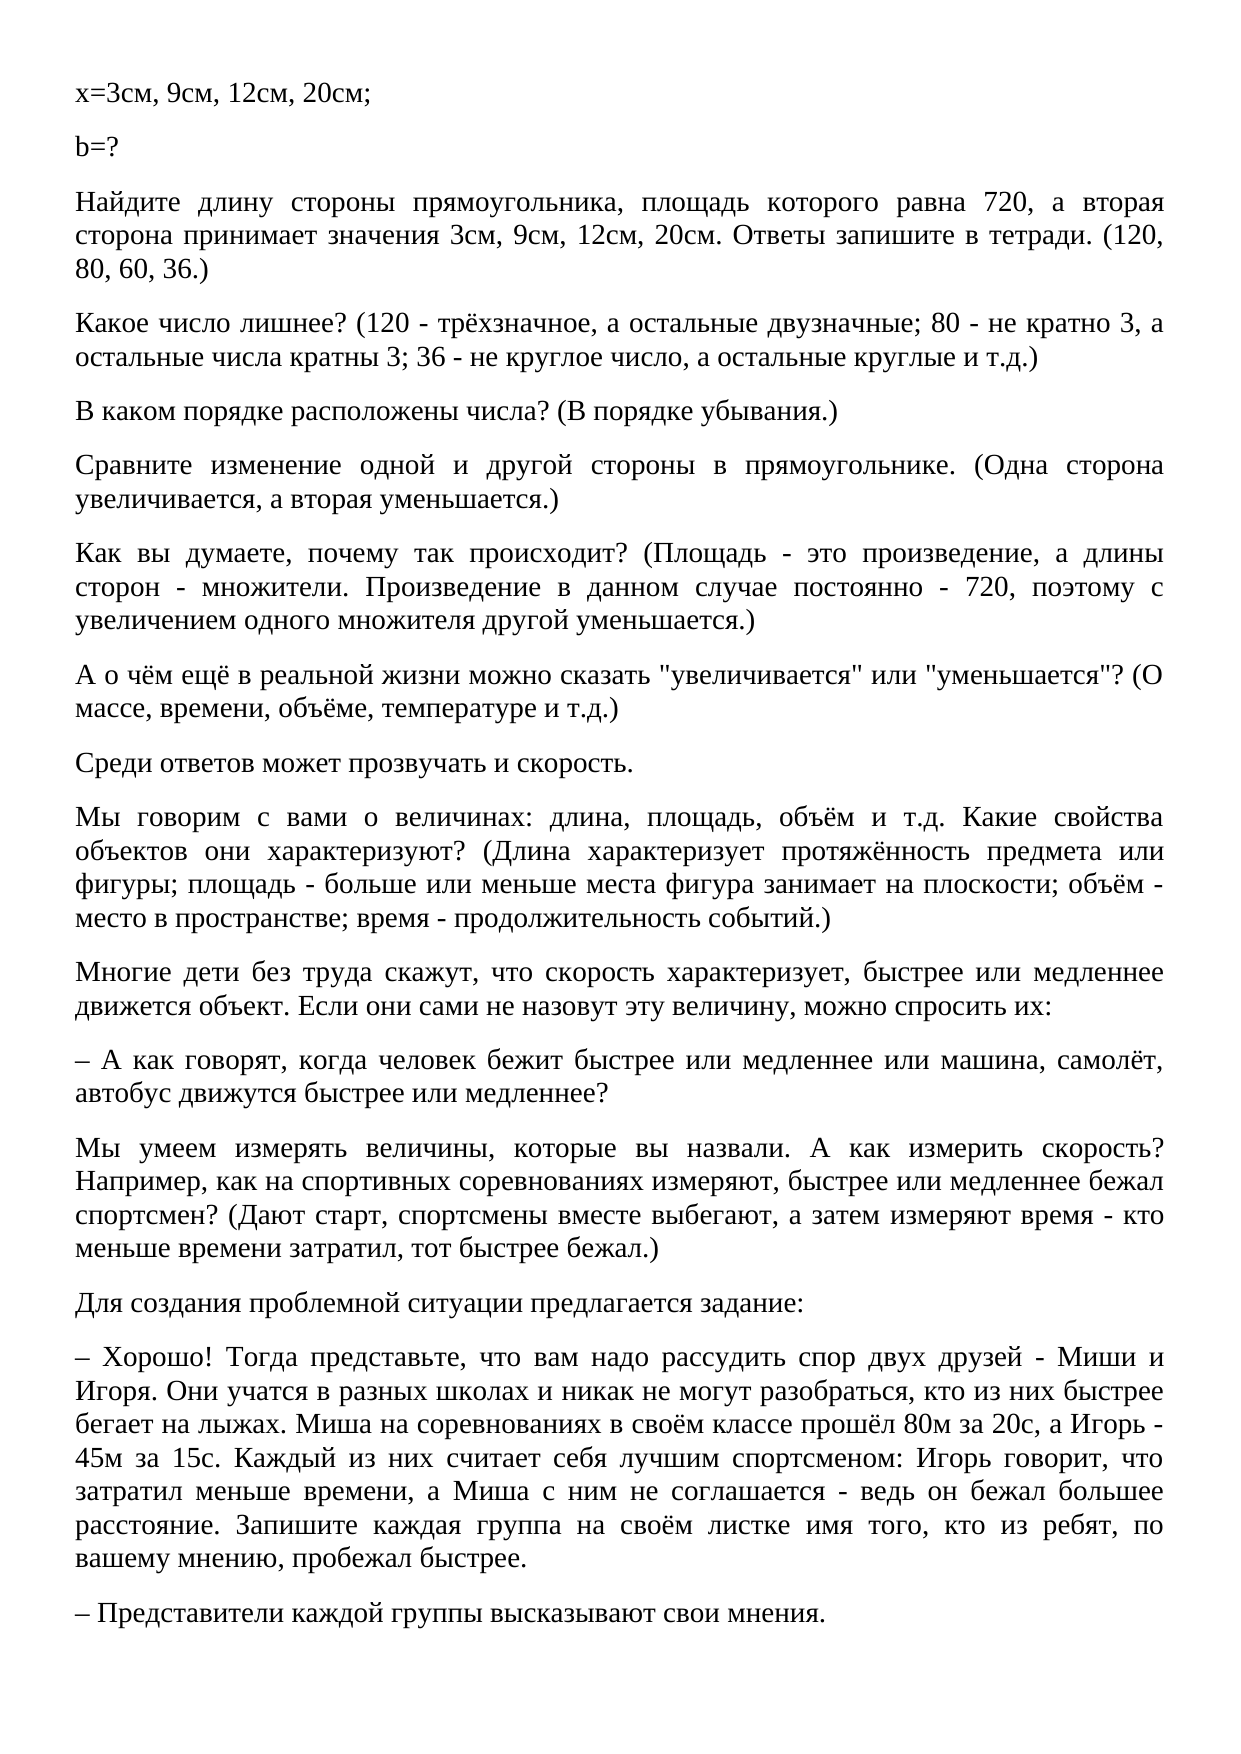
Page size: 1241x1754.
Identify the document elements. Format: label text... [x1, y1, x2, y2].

text Какое число лишнее? (120 - трёхзначное, а остальные двузначные; 80 - не кратно 3, а остальные числа кратны 3; 36 - не круглое число, а остальные круглые и т.д.) [75, 305, 1165, 372]
text x=3см, 9см, 12см, 20см; [75, 75, 1165, 108]
text – А как говорят, когда человек бежит быстрее или медленнее или машина, самолёт, автобус движутся быстрее или медленнее? [75, 1042, 1165, 1109]
text А о чём ещё в реальной жизни можно сказать "увеличивается" или "уменьшается"? (О массе, времени, объёме, температуре и т.д.) [75, 657, 1165, 724]
text – Хорошо! Тогда представьте, что вам надо рассудить спор двух друзей - Миши и Игоря. Они учатся в разных школах и никак не могут разобраться, кто из них быстрее бегает на лыжах. Миша на соревнованиях в своём классе прошёл 80м за 20с, а Игорь - 45м за 15с. Каждый из них считает себя лучшим спортсменом: Игорь говорит, что затратил меньше времени, а Миша с ним не соглашается - ведь он бежал большее расстояние. Запишите каждая группа на своём листке имя того, кто из ребят, по вашему мнению, пробежал быстрее. [75, 1339, 1165, 1574]
text Мы умеем измерять величины, которые вы назвали. А как измерить скорость? Например, как на спортивных соревнованиях измеряют, быстрее или медленнее бежал спортсмен? (Дают старт, спортсмены вместе выбегают, а затем измеряют время - кто меньше времени затратил, тот быстрее бежал.) [75, 1130, 1165, 1264]
text Для создания проблемной ситуации предлагается задание: [75, 1285, 1165, 1318]
text – Представители каждой группы высказывают свои мнения. [75, 1595, 1165, 1628]
text b=? [75, 129, 1165, 163]
text Сравните изменение одной и другой стороны в прямоугольнике. (Одна сторона увеличивается, а вторая уменьшается.) [75, 447, 1165, 514]
text Многие дети без труда скажут, что скорость характеризует, быстрее или медленнее движется объект. Если они сами не назовут эту величину, можно спросить их: [75, 954, 1165, 1021]
text Найдите длину стороны прямоугольника, площадь которого равна 720, а вторая сторона принимает значения 3см, 9см, 12см, 20см. Ответы запишите в тетради. (120, 80, 60, 36.) [75, 184, 1165, 284]
text Мы говорим с вами о величинах: длина, площадь, объём и т.д. Какие свойства объектов они характеризуют? (Длина характеризует протяжённость предмета или фигуры; площадь - больше или меньше места фигура занимает на плоскости; объём - место в пространстве; время - продолжительность событий.) [75, 799, 1165, 933]
text Как вы думаете, почему так происходит? (Площадь - это произведение, а длины сторон - множители. Произведение в данном случае постоянно - 720, поэтому с увеличением одного множителя другой уменьшается.) [75, 535, 1165, 636]
text Среди ответов может прозвучать и скорость. [75, 745, 1165, 778]
text В каком порядке расположены числа? (В порядке убывания.) [75, 393, 1165, 427]
